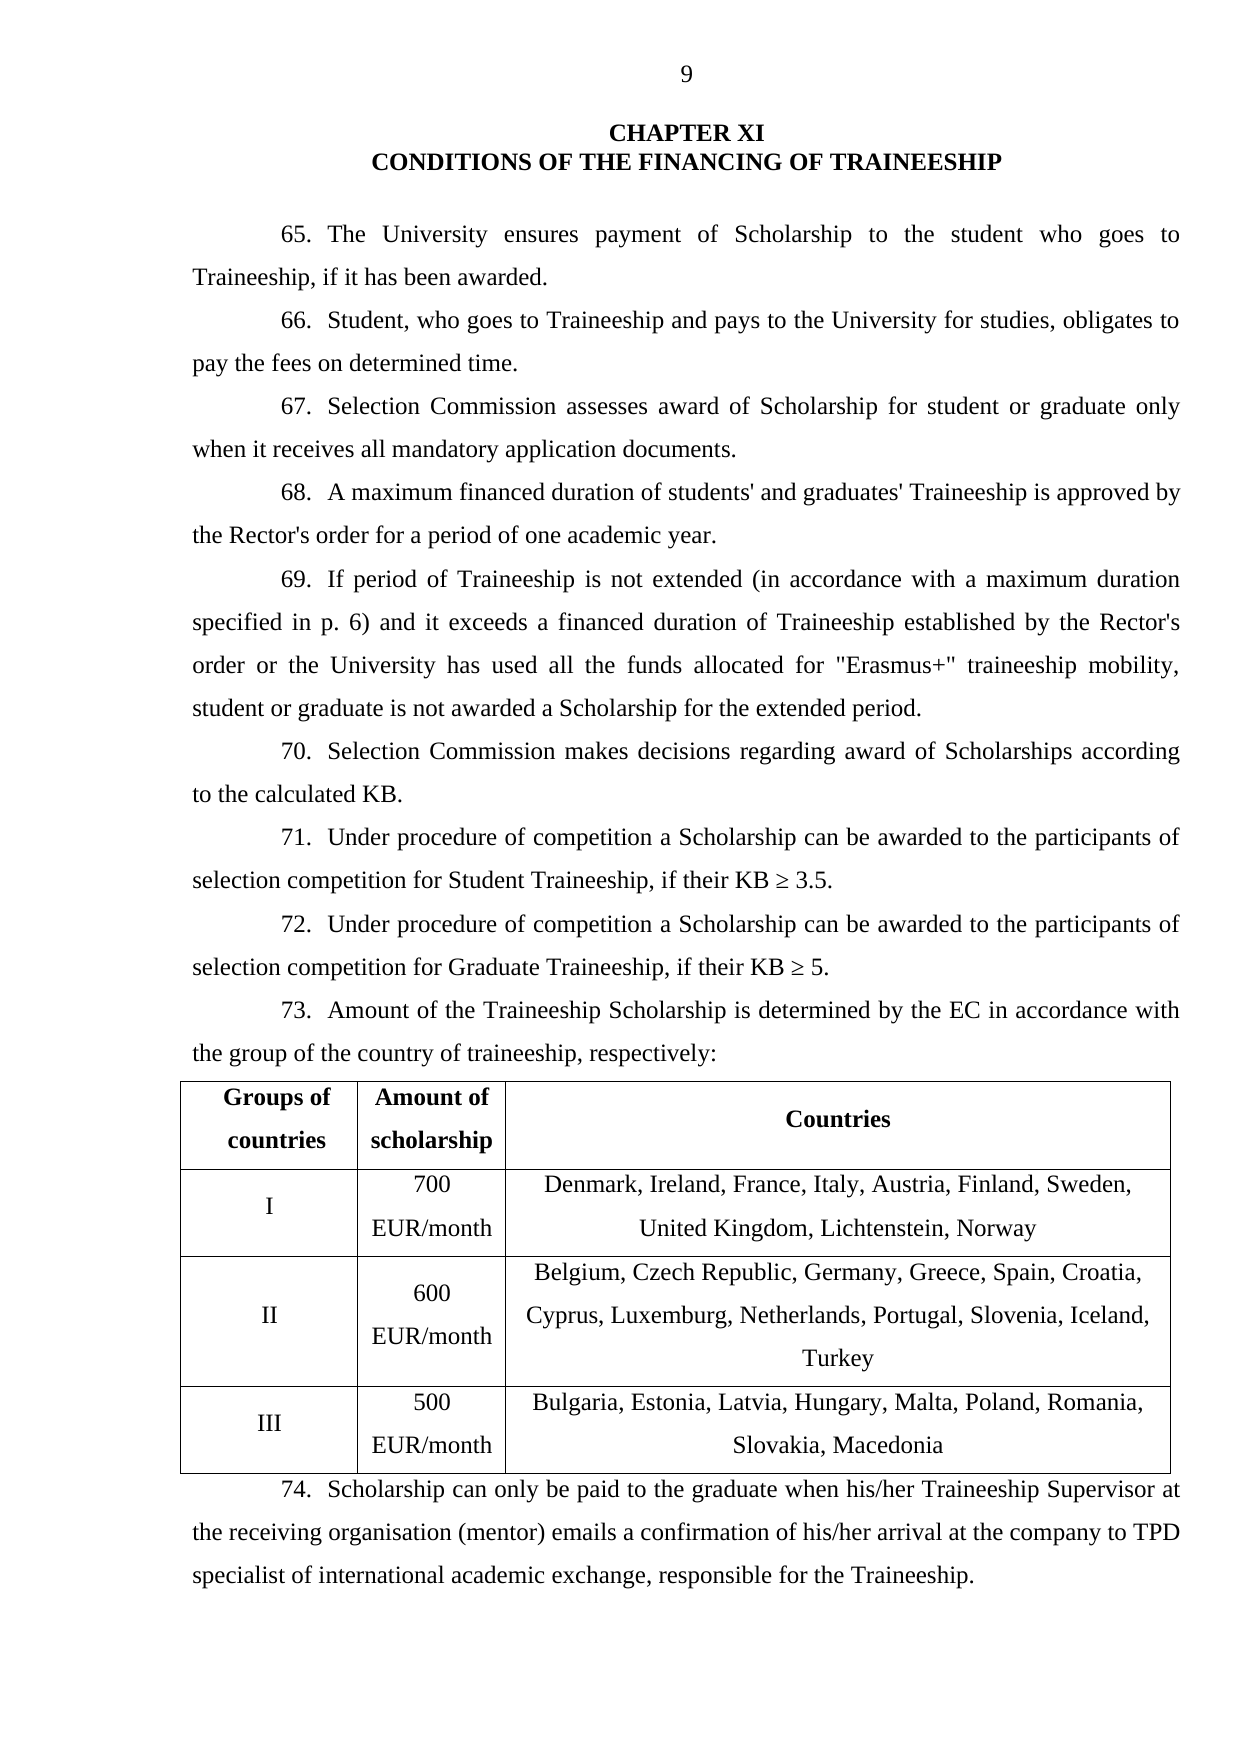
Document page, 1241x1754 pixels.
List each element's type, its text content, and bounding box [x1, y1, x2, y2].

table_cell 500 EUR/month [358, 1387, 505, 1473]
list Under procedure of competition a Scholarship can be awarded to the participants of selection competition for Student Traineeship, if their KB ≥ 3.5. [192, 822, 1181, 894]
table_header Groups of countries [181, 1082, 357, 1168]
table_cell I [181, 1170, 357, 1256]
text CONDITIONS OF THE FINANCING OF TRAINEESHIP [192, 147, 1181, 176]
table_header Countries [506, 1082, 1170, 1168]
table_cell 700 EUR/month [358, 1170, 505, 1256]
table_cell 600 EUR/month [358, 1257, 505, 1386]
table_cell Bulgaria, Estonia, Latvia, Hungary, Malta, Poland, Romania, Slovakia, Macedonia [506, 1387, 1170, 1473]
list Under procedure of competition a Scholarship can be awarded to the participants of selection competition for Graduate Traineeship, if their KB ≥ 5. [192, 909, 1181, 981]
text 67. Selection Commission assesses award of Scholarship for student or graduate only when it receives all mandatory application documents. [192, 391, 1181, 463]
list Selection Commission makes decisions regarding award of Scholarships according to the calculated KB. [192, 736, 1181, 808]
table_cell III [181, 1387, 357, 1473]
list Amount of the Traineeship Scholarship is determined by the EC in accordance with the group of the country of traineeship, respectively: [192, 995, 1181, 1067]
text 68. A maximum financed duration of students' and graduates' Traineeship is approved by the Rector's order for a period of one academic year. [192, 477, 1181, 549]
list Scholarship can only be paid to the graduate when his/her Traineeship Supervisor at the receiving organisation (mentor) emails a confirmation of his/her arrival at the company to TPD specialist of international academic exchange, responsible for the Traineeship. [192, 1474, 1181, 1589]
table_cell II [181, 1257, 357, 1386]
table_header Amount of scholarship [358, 1082, 505, 1168]
table_cell Belgium, Czech Republic, Germany, Greece, Spain, Croatia, Cyprus, Luxemburg, Netherlands, Portugal, Slovenia, Iceland, Turkey [506, 1257, 1170, 1386]
table_cell Denmark, Ireland, France, Italy, Austria, Finland, Sweden, United Kingdom, Lichtenstein, Norway [506, 1170, 1170, 1256]
text 66. Student, who goes to Traineeship and pays to the University for studies, obligates to pay the fees on determined time. [192, 305, 1181, 377]
text CHAPTER XI [192, 118, 1181, 147]
text 69. If period of Traineeship is not extended (in accordance with a maximum duration specified in p. 6) and it exceeds a financed duration of Traineeship established by the Rector's order or the University has used all the funds allocated for "Erasmus+" traineeship mobility, student or graduate is not awarded a Scholarship for the extended period. [192, 564, 1181, 722]
text 65. The University ensures payment of Scholarship to the student who goes to Traineeship, if it has been awarded. [192, 219, 1181, 291]
